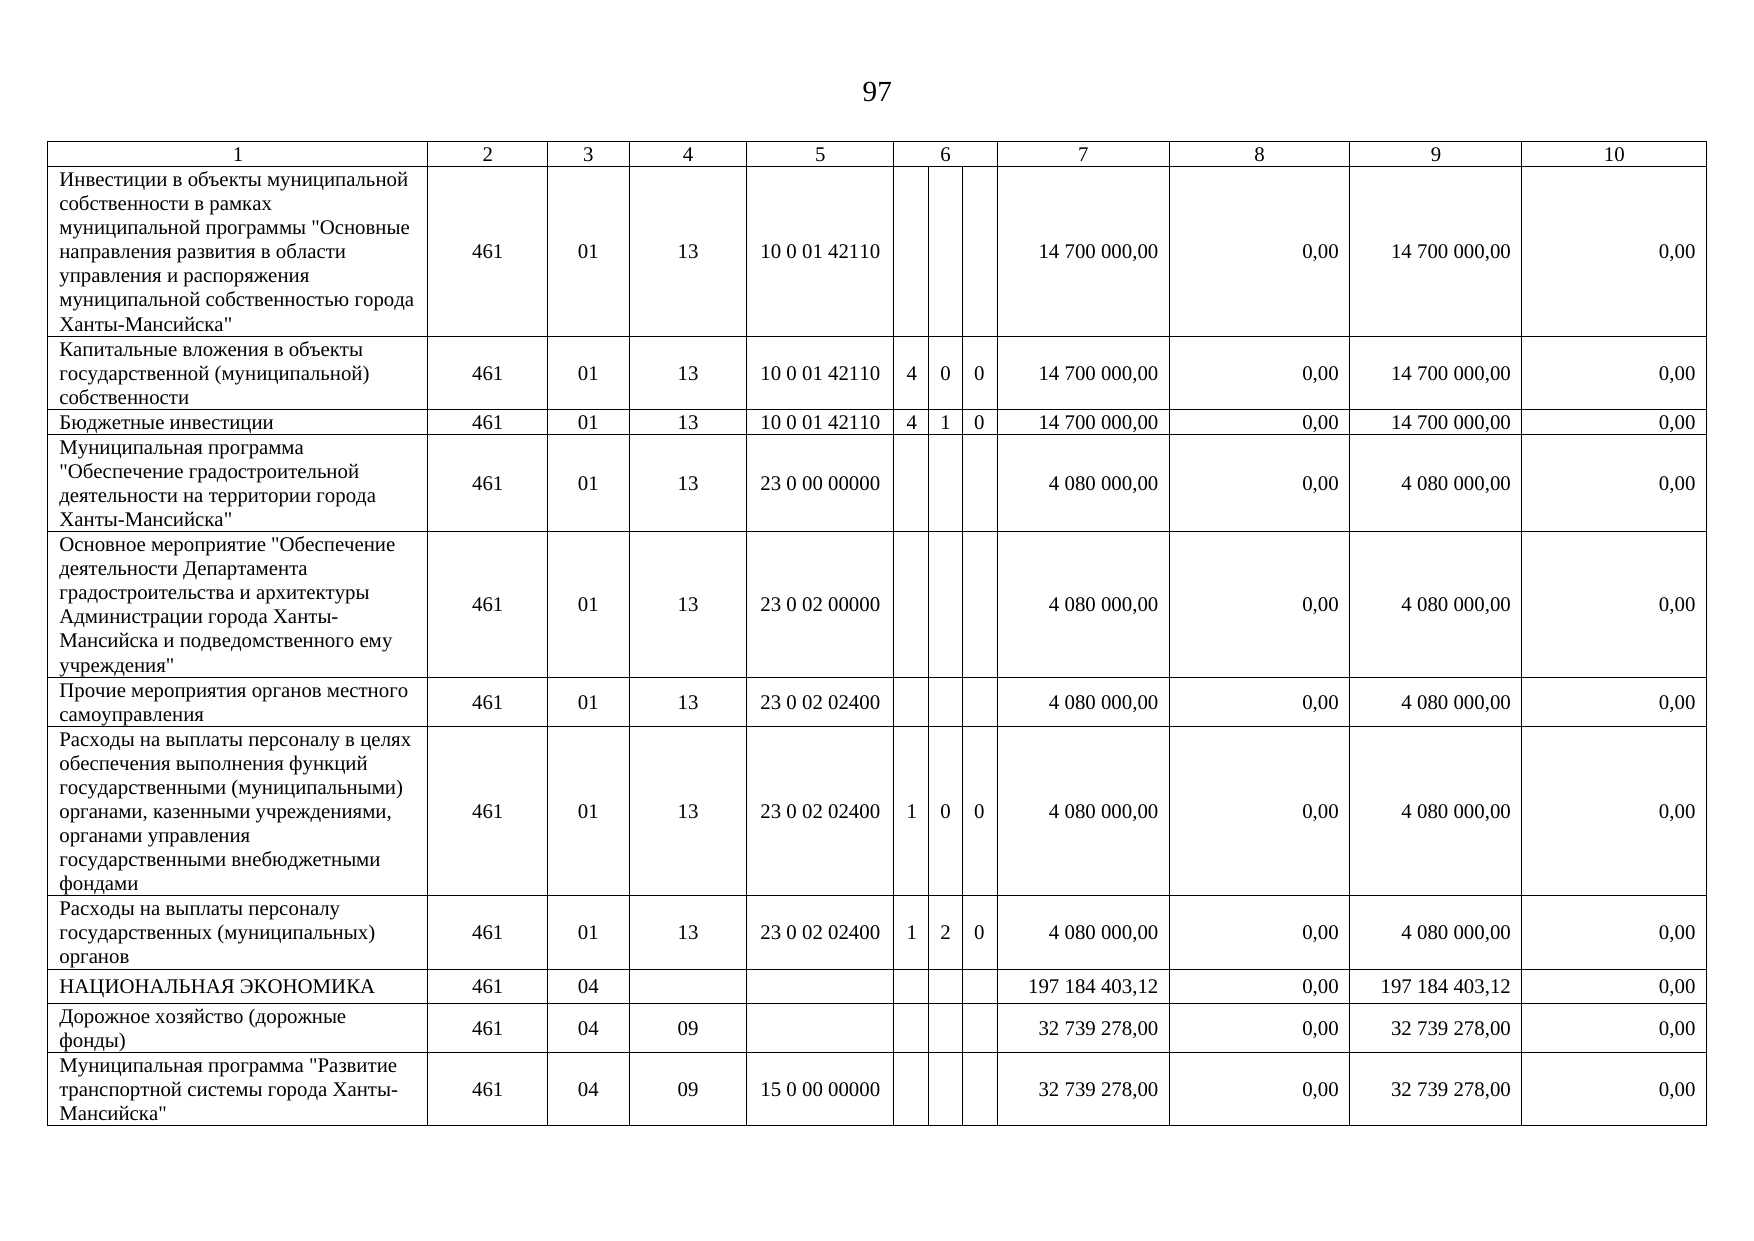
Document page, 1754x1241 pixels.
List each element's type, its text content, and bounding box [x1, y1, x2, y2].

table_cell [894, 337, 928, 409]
table_header 9 [1350, 142, 1521, 166]
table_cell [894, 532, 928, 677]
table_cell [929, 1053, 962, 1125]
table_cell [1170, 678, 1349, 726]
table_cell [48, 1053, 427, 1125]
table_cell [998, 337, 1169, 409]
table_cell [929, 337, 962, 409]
table_header 10 [1522, 142, 1706, 166]
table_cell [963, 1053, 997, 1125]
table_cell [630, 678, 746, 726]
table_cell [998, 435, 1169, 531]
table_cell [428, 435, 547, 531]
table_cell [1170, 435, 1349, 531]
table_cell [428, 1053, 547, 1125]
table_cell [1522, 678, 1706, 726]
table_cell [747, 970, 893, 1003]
table_header 6 [894, 142, 997, 166]
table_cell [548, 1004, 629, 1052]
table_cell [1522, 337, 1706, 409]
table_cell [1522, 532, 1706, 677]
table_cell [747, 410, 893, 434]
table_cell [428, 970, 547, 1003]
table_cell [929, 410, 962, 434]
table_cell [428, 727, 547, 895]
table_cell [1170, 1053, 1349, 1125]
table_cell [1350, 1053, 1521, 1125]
table_header 3 [548, 142, 629, 166]
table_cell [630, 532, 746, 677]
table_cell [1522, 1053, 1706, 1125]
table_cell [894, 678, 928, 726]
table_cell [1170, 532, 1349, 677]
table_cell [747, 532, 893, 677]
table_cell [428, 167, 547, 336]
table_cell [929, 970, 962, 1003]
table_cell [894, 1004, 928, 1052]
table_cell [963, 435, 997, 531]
table_header 4 [630, 142, 746, 166]
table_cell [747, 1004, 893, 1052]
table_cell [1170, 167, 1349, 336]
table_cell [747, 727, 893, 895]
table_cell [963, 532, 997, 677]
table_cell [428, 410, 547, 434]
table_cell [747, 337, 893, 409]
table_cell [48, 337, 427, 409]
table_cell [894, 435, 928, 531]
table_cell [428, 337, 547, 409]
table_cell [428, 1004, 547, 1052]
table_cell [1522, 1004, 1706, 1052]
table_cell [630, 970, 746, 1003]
table_header 2 [428, 142, 547, 166]
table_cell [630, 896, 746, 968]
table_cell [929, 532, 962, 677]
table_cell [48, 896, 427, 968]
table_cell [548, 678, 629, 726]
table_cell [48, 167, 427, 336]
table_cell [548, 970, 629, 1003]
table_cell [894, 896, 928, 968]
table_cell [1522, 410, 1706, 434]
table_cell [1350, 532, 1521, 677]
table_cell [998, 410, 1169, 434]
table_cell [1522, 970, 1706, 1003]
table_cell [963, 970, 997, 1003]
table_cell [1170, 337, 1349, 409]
table_header 8 [1170, 142, 1349, 166]
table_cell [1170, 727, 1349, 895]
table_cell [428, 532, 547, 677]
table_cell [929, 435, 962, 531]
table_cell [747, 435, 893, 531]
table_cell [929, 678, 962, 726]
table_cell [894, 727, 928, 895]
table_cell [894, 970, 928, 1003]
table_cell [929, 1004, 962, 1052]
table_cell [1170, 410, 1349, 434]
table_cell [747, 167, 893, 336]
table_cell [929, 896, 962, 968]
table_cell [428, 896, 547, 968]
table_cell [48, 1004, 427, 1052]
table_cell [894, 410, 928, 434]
table_header 5 [747, 142, 893, 166]
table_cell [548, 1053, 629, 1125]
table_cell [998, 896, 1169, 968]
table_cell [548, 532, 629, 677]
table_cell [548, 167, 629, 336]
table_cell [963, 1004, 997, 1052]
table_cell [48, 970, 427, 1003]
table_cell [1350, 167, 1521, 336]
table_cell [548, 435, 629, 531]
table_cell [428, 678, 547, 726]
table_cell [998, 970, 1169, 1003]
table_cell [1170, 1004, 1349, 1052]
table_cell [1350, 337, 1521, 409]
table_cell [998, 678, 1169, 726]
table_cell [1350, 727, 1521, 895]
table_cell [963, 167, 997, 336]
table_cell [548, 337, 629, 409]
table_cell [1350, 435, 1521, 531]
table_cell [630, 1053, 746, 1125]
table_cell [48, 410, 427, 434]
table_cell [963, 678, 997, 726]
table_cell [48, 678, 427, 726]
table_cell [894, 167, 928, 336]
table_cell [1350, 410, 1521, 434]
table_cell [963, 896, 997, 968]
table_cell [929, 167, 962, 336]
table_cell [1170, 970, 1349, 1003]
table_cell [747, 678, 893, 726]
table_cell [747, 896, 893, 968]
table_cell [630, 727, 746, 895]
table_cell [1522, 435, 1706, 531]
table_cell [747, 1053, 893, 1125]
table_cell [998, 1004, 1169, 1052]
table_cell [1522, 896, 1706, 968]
table_header 1 [48, 142, 427, 166]
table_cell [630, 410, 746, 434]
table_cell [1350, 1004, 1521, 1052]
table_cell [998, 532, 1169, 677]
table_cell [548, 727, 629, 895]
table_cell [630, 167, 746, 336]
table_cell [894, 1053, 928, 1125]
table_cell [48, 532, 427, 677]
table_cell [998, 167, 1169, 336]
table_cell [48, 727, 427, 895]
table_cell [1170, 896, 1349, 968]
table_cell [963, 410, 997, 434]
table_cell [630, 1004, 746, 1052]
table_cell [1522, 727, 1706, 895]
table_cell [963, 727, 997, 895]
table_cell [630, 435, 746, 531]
table_header 7 [998, 142, 1169, 166]
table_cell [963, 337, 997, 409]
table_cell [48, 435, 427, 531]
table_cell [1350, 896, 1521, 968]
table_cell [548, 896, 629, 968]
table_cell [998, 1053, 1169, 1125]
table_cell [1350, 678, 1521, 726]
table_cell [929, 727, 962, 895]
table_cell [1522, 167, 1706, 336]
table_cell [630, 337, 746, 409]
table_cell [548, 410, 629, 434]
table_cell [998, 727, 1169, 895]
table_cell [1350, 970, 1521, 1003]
